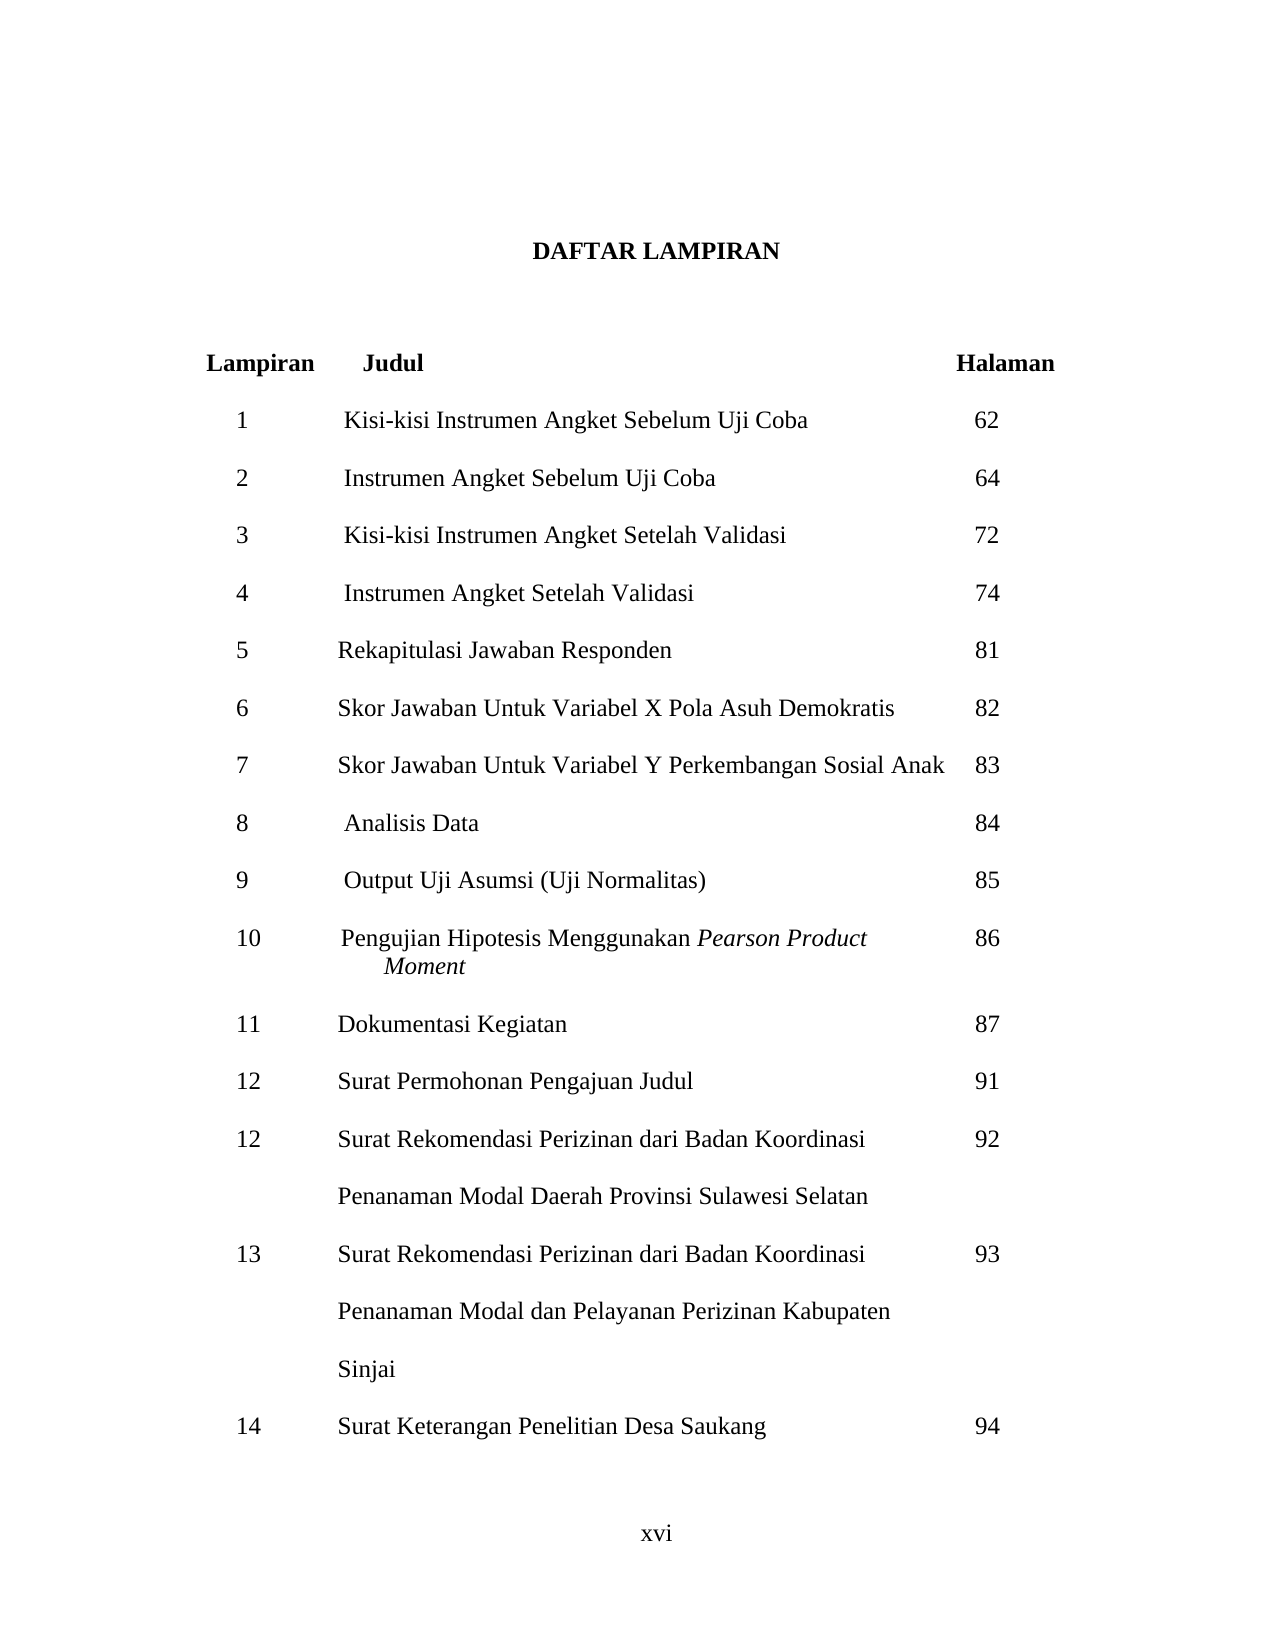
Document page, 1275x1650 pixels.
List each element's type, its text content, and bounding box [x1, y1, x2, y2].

text 10 Pengujian Hipotesis Menggunakan Pearson Product 86 [206, 923, 1106, 951]
text 12 Surat Permohonan Pengajuan Judul 91 [236, 1066, 1106, 1095]
text 11 Dokumentasi Kegiatan 87 [236, 1009, 1106, 1038]
text 9 Output Uji Asumsi (Uji Normalitas) 85 [236, 865, 1106, 894]
text 4 Instrumen Angket Setelah Validasi 74 [236, 578, 1106, 606]
text Lampiran Judul Halaman [206, 348, 1106, 376]
text Moment [206, 951, 1106, 980]
text 2 Instrumen Angket Sebelum Uji Coba 64 [236, 463, 1106, 491]
text 5 Rekapitulasi Jawaban Responden 81 [236, 635, 1106, 664]
text 8 Analisis Data 84 [236, 808, 1106, 836]
text 6 Skor Jawaban Untuk Variabel X Pola Asuh Demokratis 82 [236, 693, 1106, 721]
text 14 Surat Keterangan Penelitian Desa Saukang 94 [236, 1411, 1106, 1440]
text 3 Kisi-kisi Instrumen Angket Setelah Validasi 72 [236, 520, 1106, 549]
text 12 Surat Rekomendasi Perizinan dari Badan Koordinasi 92 [236, 1124, 1106, 1153]
text Penanaman Modal dan Pelayanan Perizinan Kabupaten [236, 1296, 1106, 1325]
text 13 Surat Rekomendasi Perizinan dari Badan Koordinasi 93 [236, 1239, 1106, 1268]
text 1 Kisi-kisi Instrumen Angket Sebelum Uji Coba 62 [236, 405, 1106, 434]
text Sinjai [236, 1354, 1106, 1383]
text 7 Skor Jawaban Untuk Variabel Y Perkembangan Sosial Anak 83 [236, 750, 1106, 779]
text DAFTAR LAMPIRAN [206, 236, 1106, 265]
text Penanaman Modal Daerah Provinsi Sulawesi Selatan [236, 1181, 1106, 1210]
